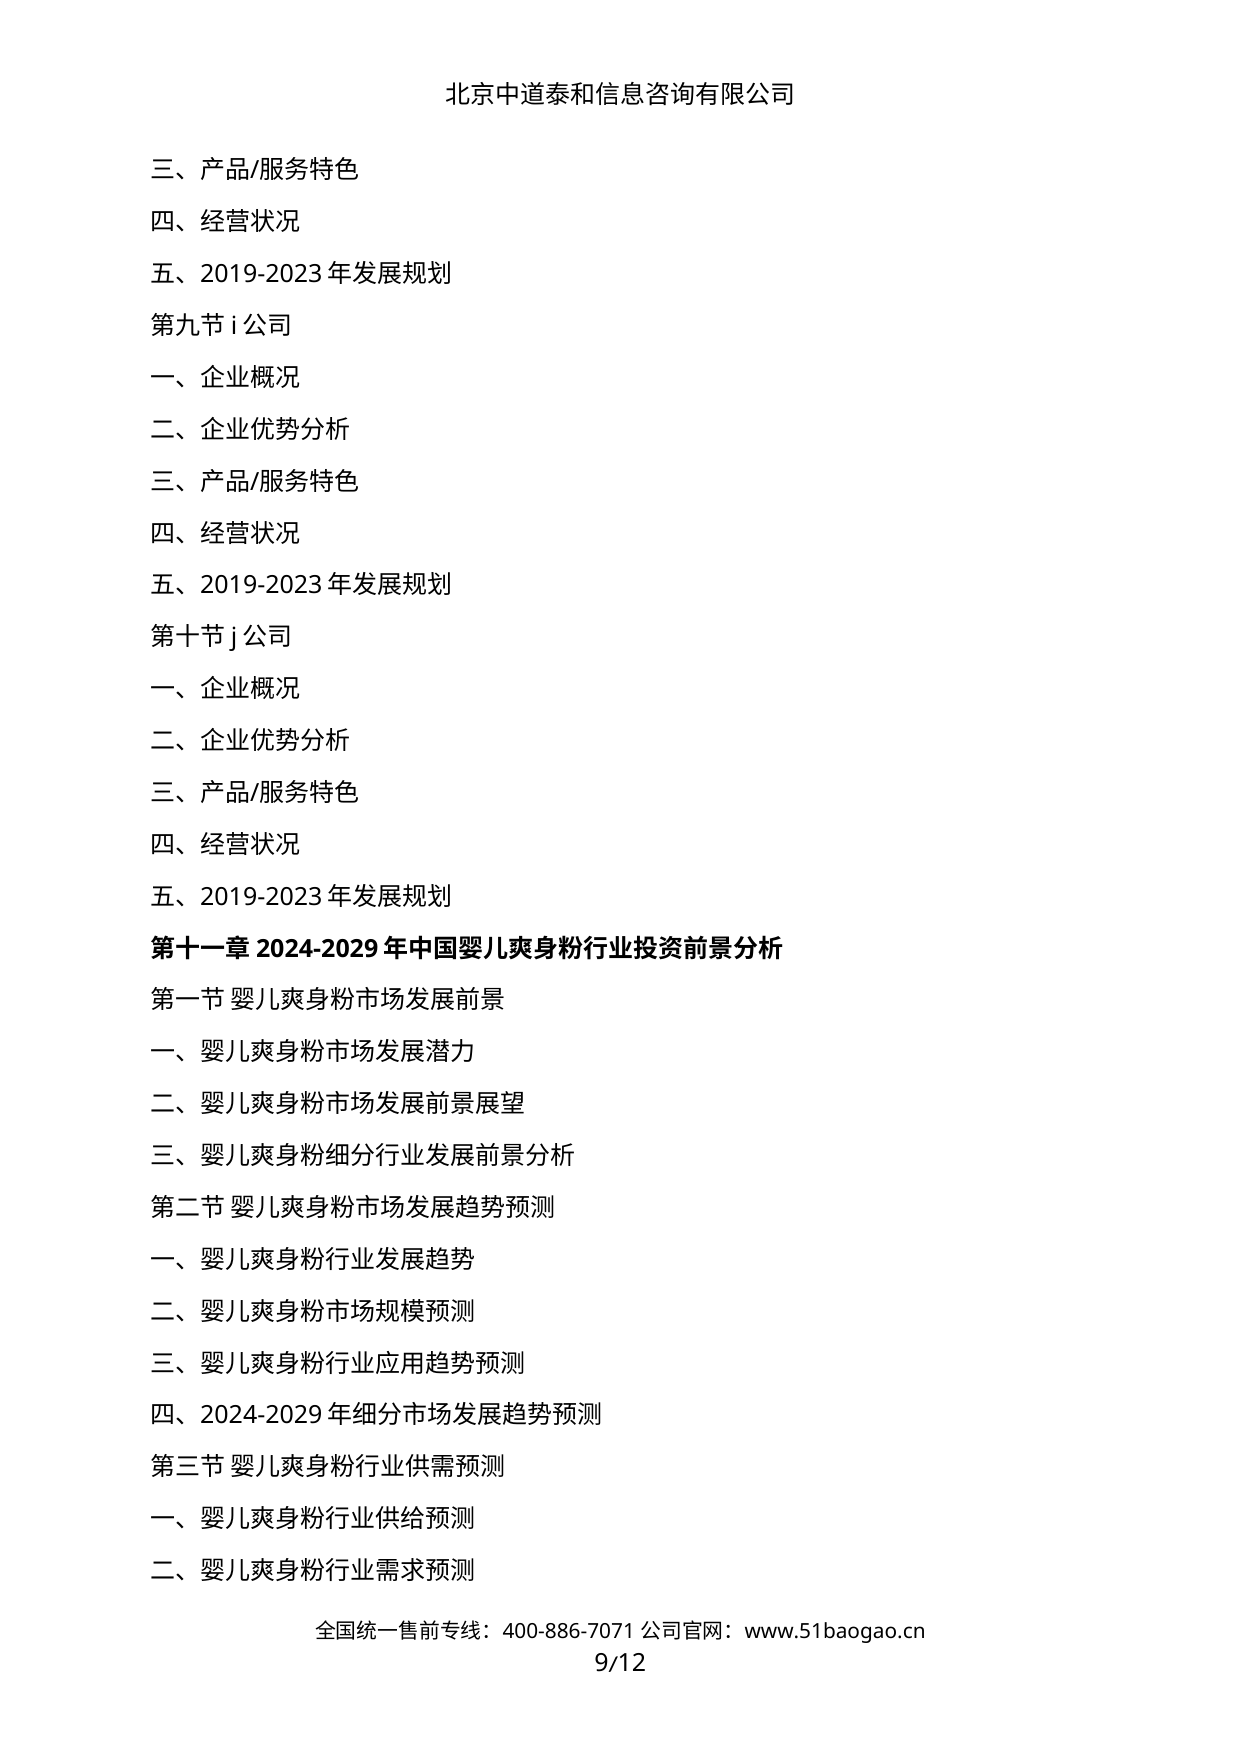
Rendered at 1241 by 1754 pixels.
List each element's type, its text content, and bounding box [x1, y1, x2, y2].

text 第三节 婴儿爽身粉行业供需预测 [150, 1447, 1090, 1483]
text 三、产品/服务特色 [150, 772, 1090, 809]
text 第一节 婴儿爽身粉市场发展前景 [150, 980, 1090, 1016]
text 一、婴儿爽身粉行业供给预测 [150, 1499, 1090, 1535]
text 第十节 j公司 [150, 617, 1090, 653]
text 二、婴儿爽身粉行业需求预测 [150, 1551, 1090, 1587]
text 三、婴儿爽身粉细分行业发展前景分析 [150, 1136, 1090, 1172]
text 四、经营状况 [150, 824, 1090, 861]
text 第九节 i公司 [150, 306, 1090, 342]
text 五、2019-2023年发展规划 [150, 254, 1090, 290]
text 五、2019-2023年发展规划 [150, 565, 1090, 601]
text 二、企业优势分析 [150, 409, 1090, 446]
text 二、企业优势分析 [150, 721, 1090, 757]
text 四、经营状况 [150, 513, 1090, 549]
text 二、婴儿爽身粉市场发展前景展望 [150, 1084, 1090, 1120]
text 三、产品/服务特色 [150, 150, 1090, 186]
text 一、企业概况 [150, 357, 1090, 394]
text 三、产品/服务特色 [150, 461, 1090, 497]
text 三、婴儿爽身粉行业应用趋势预测 [150, 1343, 1090, 1379]
text 一、婴儿爽身粉市场发展潜力 [150, 1032, 1090, 1068]
text 第二节 婴儿爽身粉市场发展趋势预测 [150, 1187, 1090, 1224]
text 五、2019-2023年发展规划 [150, 876, 1090, 912]
text 二、婴儿爽身粉市场规模预测 [150, 1291, 1090, 1327]
text 四、2024-2029年细分市场发展趋势预测 [150, 1395, 1090, 1431]
text 一、婴儿爽身粉行业发展趋势 [150, 1239, 1090, 1276]
text 第十一章 2024-2029年中国婴儿爽身粉行业投资前景分析 [150, 928, 1090, 964]
text 一、企业概况 [150, 669, 1090, 705]
text 四、经营状况 [150, 202, 1090, 238]
